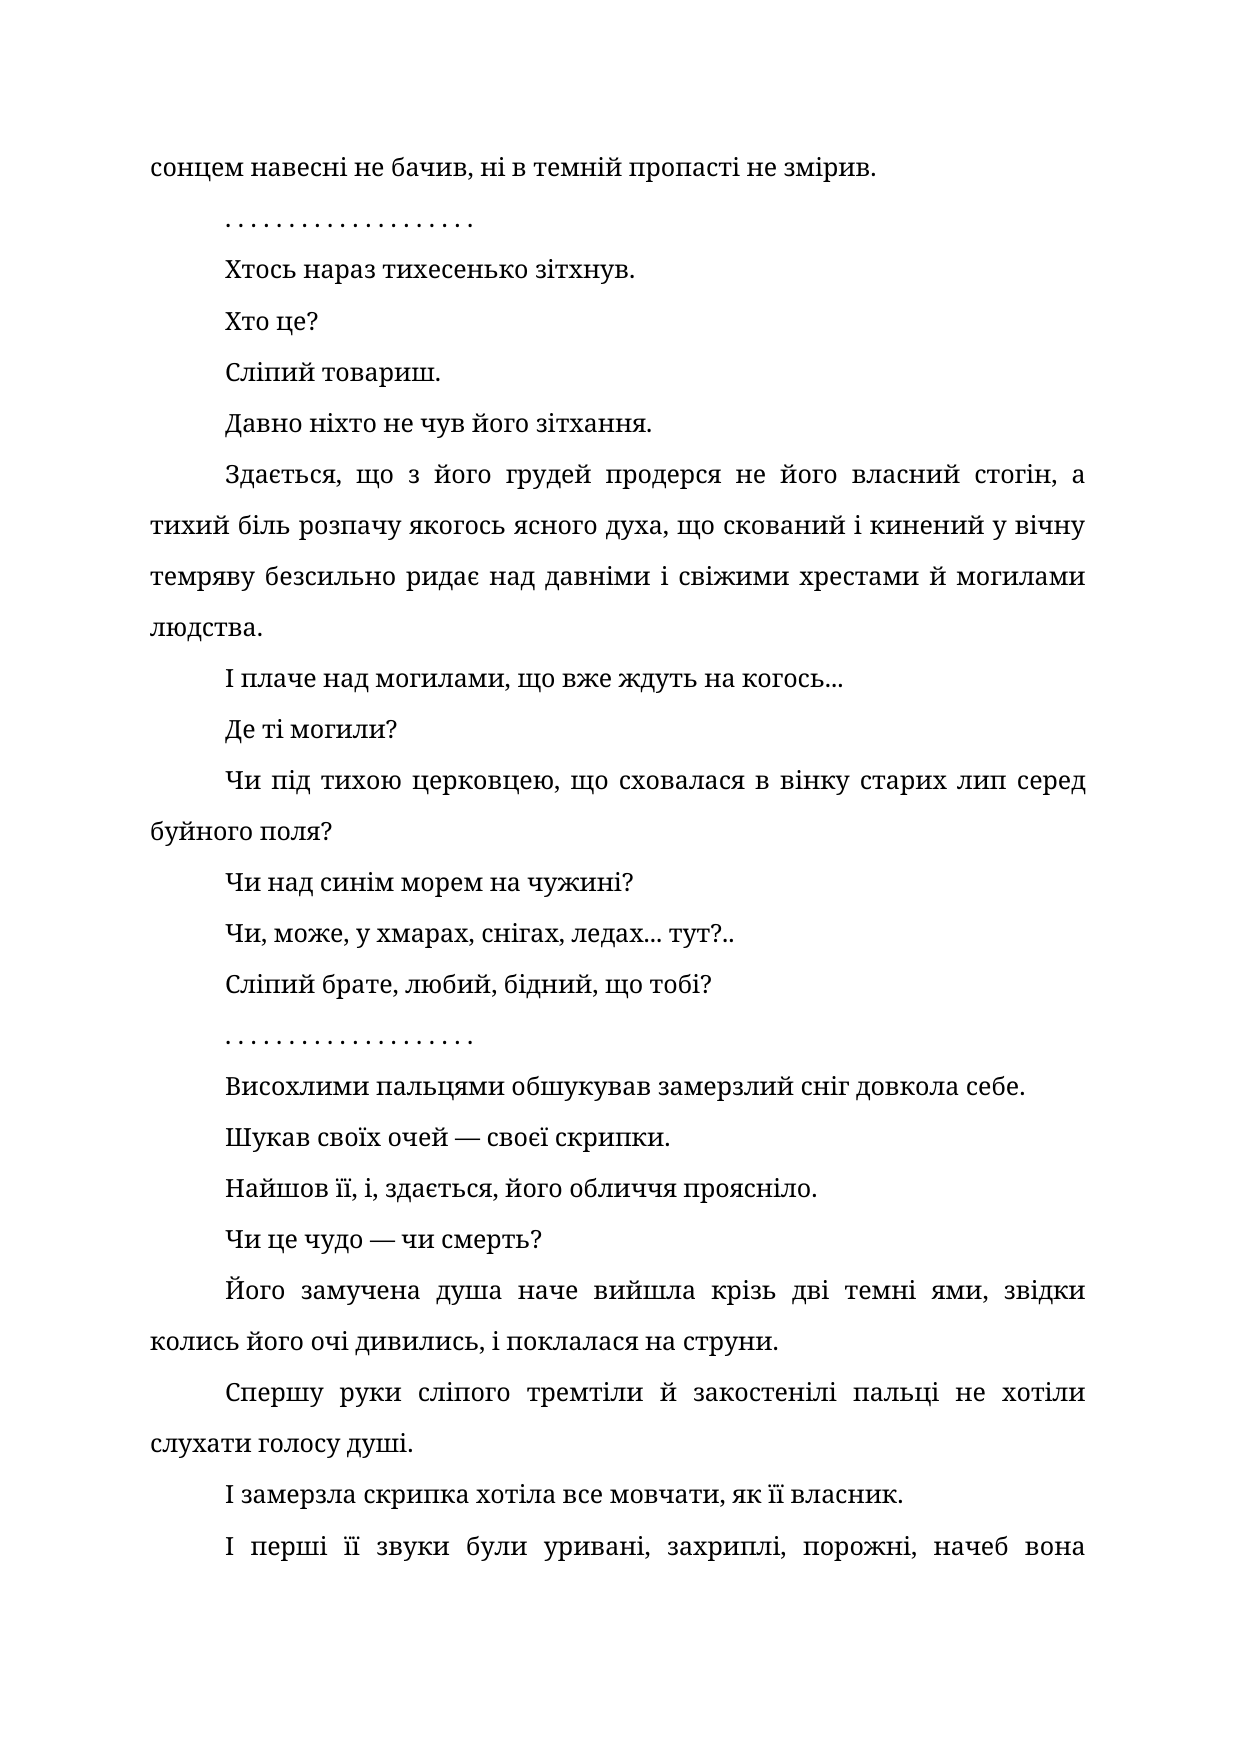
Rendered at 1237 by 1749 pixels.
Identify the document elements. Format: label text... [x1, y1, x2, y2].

text Шукав своїх очей — своєї скрипки. [150, 1120, 1086, 1154]
text І замерзла скрипка хотіла все мовчати, як її власник. [150, 1477, 1086, 1511]
text Хто це? [150, 303, 1086, 337]
text І плаче над могилами, що вже ждуть на когось... [150, 660, 1086, 694]
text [150, 150, 1086, 184]
text Давно ніхто не чув його зітхання. [150, 405, 1086, 439]
text . . . . . . . . . . . . . . . . . . . . [150, 201, 1086, 235]
text Де ті могили? [150, 711, 1086, 746]
text Спершу руки сліпого тремтіли й закостенілі пальці не хотіли слухати голосу душі. [150, 1375, 1086, 1460]
text Здається, що з його грудей продерся не його власний стогін, а тихий біль розпачу якогось ясного духа, що скований і кинений у вічну темряву безсильно ридає над давніми і свіжими хрестами й могилами людства. [150, 456, 1086, 643]
text Сліпий товариш. [150, 354, 1086, 388]
text Його замучена душа наче вийшла крізь дві темні ями, звідки колись його очі дивились, і поклалася на струни. [150, 1273, 1086, 1358]
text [150, 1528, 1086, 1562]
text Сліпий брате, любий, бідний, що тобі? [150, 967, 1086, 1001]
text Висохлими пальцями обшукував замерзлий сніг довкола себе. [150, 1069, 1086, 1103]
text Чи над синім морем на чужині? [150, 864, 1086, 899]
text Чи це чудо — чи смерть? [150, 1222, 1086, 1256]
text Найшов її, і, здається, його обличчя проясніло. [150, 1171, 1086, 1205]
text Чи під тихою церковцею, що сховалася в вінку старих лип серед буйного поля? [150, 762, 1086, 848]
text Хтось нараз тихесенько зітхнув. [150, 252, 1086, 286]
text Чи, може, у хмарах, снігах, ледах... тут?.. [150, 916, 1086, 950]
text . . . . . . . . . . . . . . . . . . . . [150, 1018, 1086, 1052]
